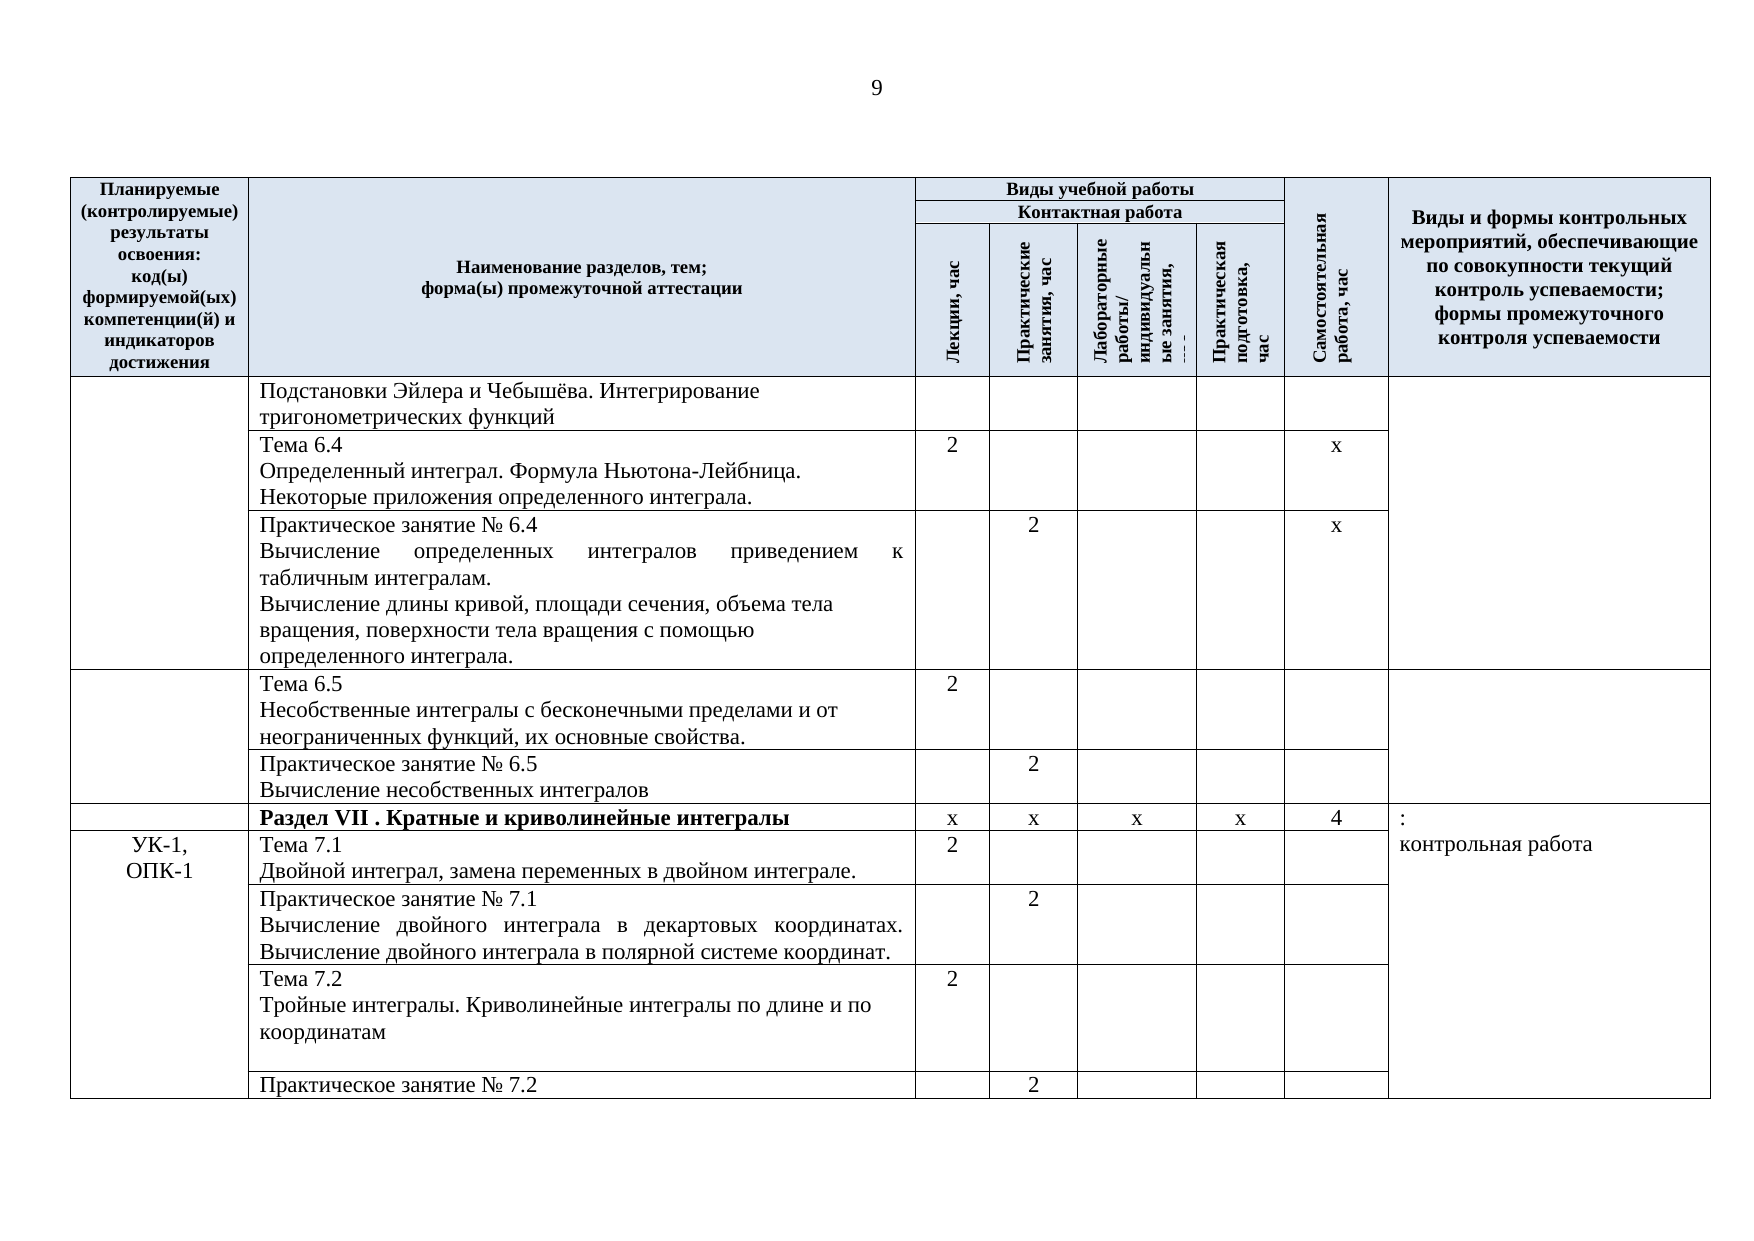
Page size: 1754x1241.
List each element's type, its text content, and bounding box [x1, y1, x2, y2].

table_cell 2 [916, 965, 989, 1071]
table_cell х [1285, 511, 1388, 669]
table_cell [1078, 670, 1196, 749]
table_cell [990, 831, 1077, 884]
table_cell 2 [990, 885, 1077, 964]
table_cell 2 [916, 670, 989, 749]
table_header Виды учебной работы [916, 178, 1284, 200]
table_cell х [1285, 377, 1388, 430]
table_cell [916, 1072, 989, 1098]
table_cell [1197, 511, 1284, 669]
table_cell 2 [916, 831, 989, 884]
table_cell [1078, 431, 1196, 510]
table_cell [1078, 965, 1196, 1071]
table_cell : контрольная работа [1389, 804, 1710, 1098]
table_cell [1078, 885, 1196, 964]
table_cell х [990, 804, 1077, 830]
table_cell [1197, 965, 1284, 1071]
table_cell х [916, 804, 989, 830]
table_cell [1197, 885, 1284, 964]
table_cell [916, 750, 989, 803]
table_cell Практическое занятие № 6.5 Вычисление несобственных интегралов [249, 750, 915, 803]
table_cell УК-1, ОПК-1 [71, 831, 248, 1098]
table_cell Практическое занятие № 7.2 Вычисление тройных интегралов и криволинейных интегралов первого и второго типа [249, 1072, 915, 1098]
table_cell [1197, 750, 1284, 803]
table_cell Практические занятия, час [990, 224, 1077, 376]
table_header Виды и формы контрольных мероприятий, обеспечивающие по совокупности текущий контроль успеваемости; формы промежуточного контроля успеваемости [1389, 178, 1710, 376]
table_cell [1285, 670, 1388, 749]
table_cell [916, 885, 989, 964]
table_cell Лекции, час [916, 224, 989, 376]
table_cell Тема 6.5 Несобственные интегралы с бесконечными пределами и от неограниченных функций, их основные свойства. [249, 670, 915, 749]
table_cell Раздел VII . Кратные и криволинейные интегралы [249, 804, 915, 830]
table_cell 2 [990, 377, 1077, 430]
table_cell 2 [990, 1072, 1077, 1098]
table_cell [1197, 670, 1284, 749]
table_cell [1197, 377, 1284, 430]
table_cell 4 [1285, 804, 1388, 830]
table_cell Практическое занятие № 7.1 Вычисление двойного интеграла в декартовых координатах. Вычисление двойного интеграла в полярной системе координат. [249, 885, 915, 964]
table_cell [990, 670, 1077, 749]
table_cell [71, 804, 248, 830]
table_cell Практическое занятие № 6.3 Подстановки Эйлера и Чебышёва. Интегрирование тригонометрических функций [249, 377, 915, 430]
table_cell [990, 965, 1077, 1071]
table_cell Тема 7.2 Тройные интегралы. Криволинейные интегралы по длине и по координатам [249, 965, 915, 1071]
table_cell 2 [916, 431, 989, 510]
table_cell [1285, 750, 1388, 803]
table_cell [1389, 670, 1710, 803]
table_cell [1285, 965, 1388, 1071]
table_header Наименование разделов, тем; форма(ы) промежуточной аттестации [249, 178, 915, 376]
table_cell [1285, 885, 1388, 964]
table_cell [1078, 1072, 1196, 1098]
table_cell 2 [990, 511, 1077, 669]
table_cell [1197, 831, 1284, 884]
table_cell Контактная работа [916, 201, 1284, 222]
table_cell Тема 7.1 Двойной интеграл, замена переменных в двойном интеграле. [249, 831, 915, 884]
table_cell [1078, 750, 1196, 803]
table_cell [1078, 377, 1196, 430]
table_cell Практическая подготовка, час [1197, 224, 1284, 376]
table_cell [916, 377, 989, 430]
table_cell х [1285, 431, 1388, 510]
table_cell Тема 6.4 Определенный интеграл. Формула Ньютона-Лейбница. Некоторые приложения определенного интеграла. [249, 431, 915, 510]
table_cell [1285, 1072, 1388, 1098]
table_cell Практическое занятие № 6.4 Вычисление определенных интегралов приведением к табличным интегралам. Вычисление длины кривой, площади сечения, объема тела вращения, поверхности тела вращения с помощью определенного интеграла. [249, 511, 915, 669]
table_cell [71, 670, 248, 803]
table_cell х [1197, 804, 1284, 830]
table_cell Лабораторные работы/ индивидуальные занятия, час [1078, 224, 1196, 376]
table_header Планируемые (контролируемые) результаты освоения: код(ы) формируемой(ых) компетенции(й) и индикаторов достижения компетенций [71, 178, 248, 376]
table_header Самостоятельная работа, час [1285, 178, 1388, 376]
table_cell [1285, 831, 1388, 884]
table_cell [1197, 1072, 1284, 1098]
table_cell [990, 431, 1077, 510]
table_cell [1078, 511, 1196, 669]
table_cell [1197, 431, 1284, 510]
table_cell [1078, 831, 1196, 884]
table_cell х [1078, 804, 1196, 830]
table_cell [916, 511, 989, 669]
table_cell 2 [990, 750, 1077, 803]
